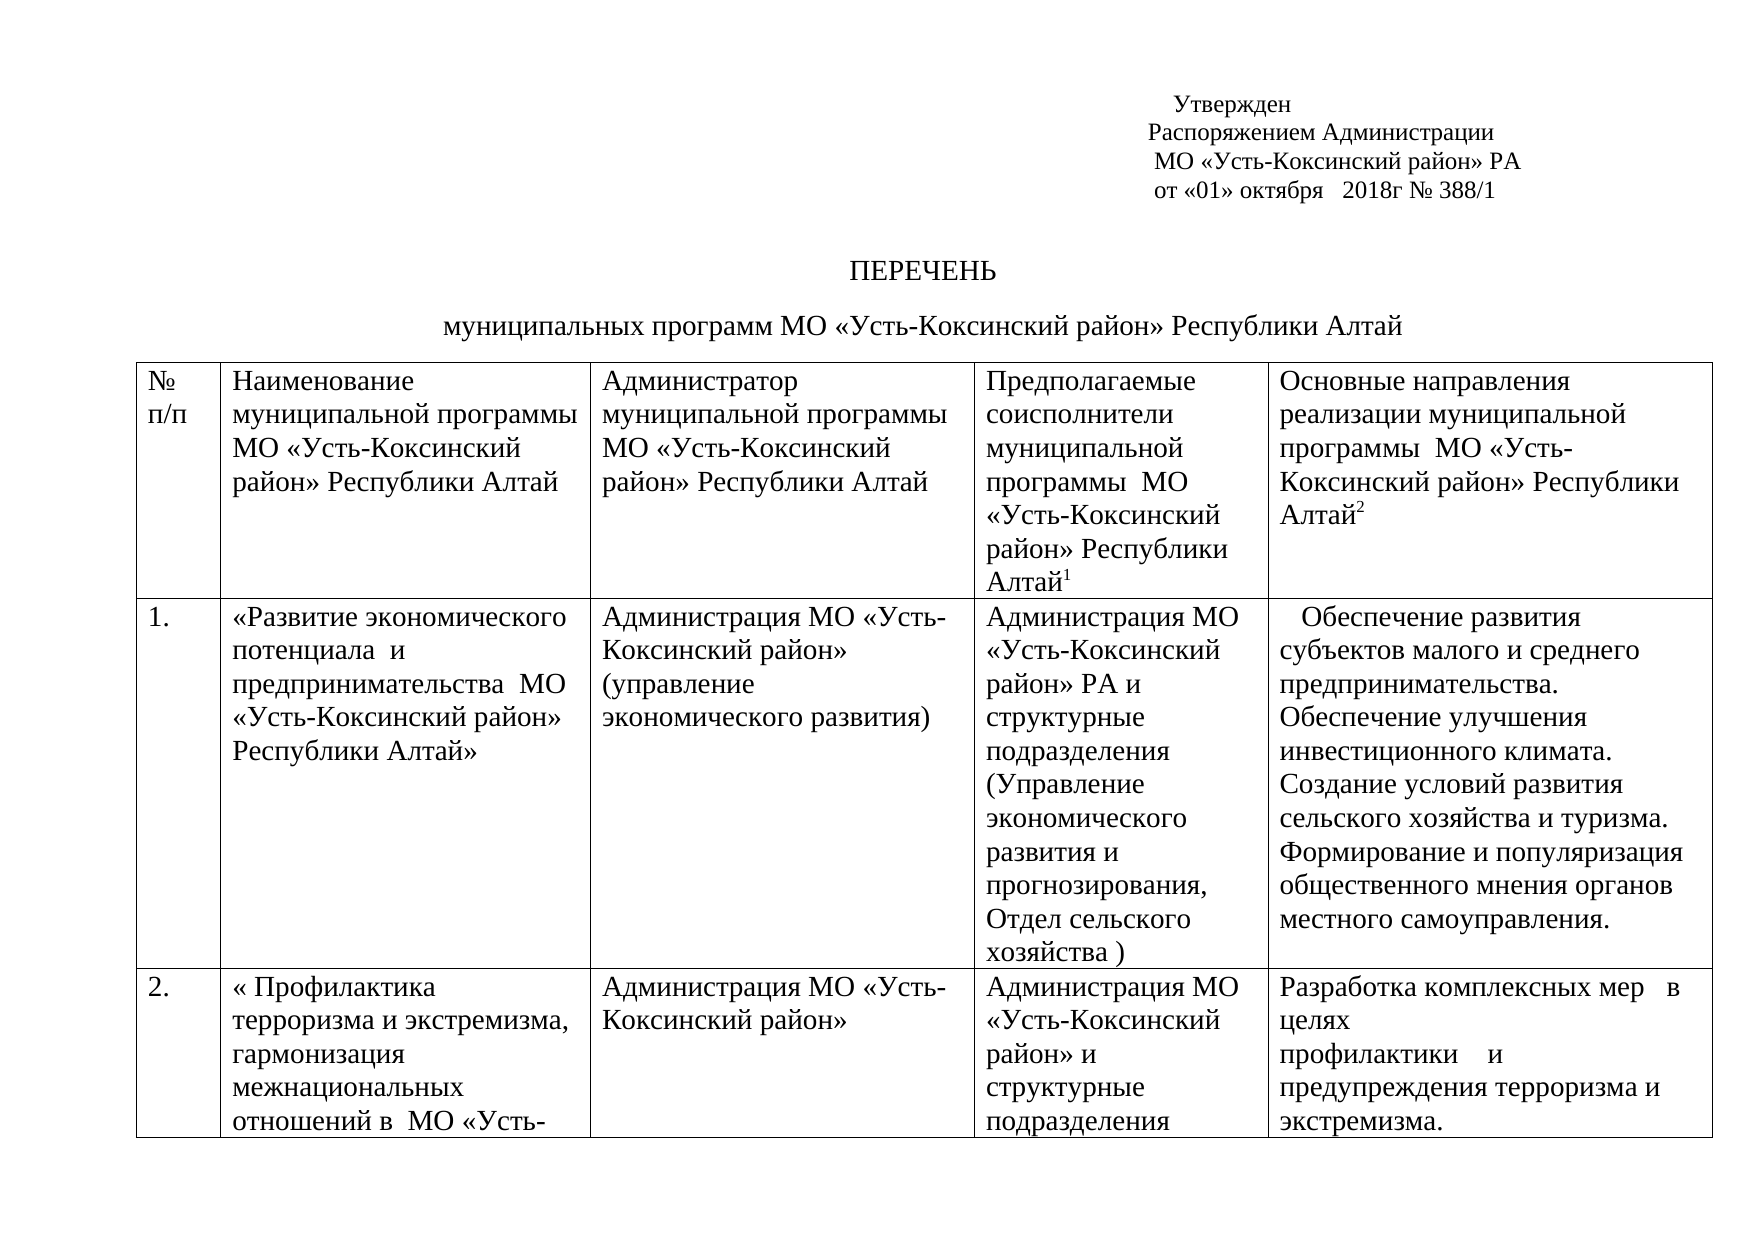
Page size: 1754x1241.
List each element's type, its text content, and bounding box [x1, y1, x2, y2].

table_header Администратор муниципальной программы МО «Усть-Коксинский район» Республики Алтай [591, 363, 974, 598]
table_header Предполагаемые соисполнители муниципальной программы МО «Усть-Коксинский район» Республики Алтай1 [975, 363, 1268, 598]
text Распоряжением Администрации [148, 117, 1624, 146]
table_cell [591, 969, 974, 1137]
text МО «Усть-Коксинский район» РА [148, 146, 1624, 175]
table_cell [1269, 969, 1712, 1137]
table_header Основные направления реализации муниципальной программы МО «Усть-Коксинский район» Республики Алтай2 [1269, 363, 1712, 598]
table_cell «Развитие экономического потенциала и предпринимательства МО «Усть-Коксинский район» Республики Алтай» [221, 599, 590, 968]
table_cell 1. [137, 599, 220, 968]
table_cell Администрация МО «Усть-Коксинский район» РА и структурные подразделения (Управление экономического развития и прогнозирования, Отдел сельского хозяйства ) [975, 599, 1268, 968]
text ПЕРЕЧЕНЬ [221, 253, 1624, 287]
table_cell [975, 969, 1268, 1137]
table_cell Обеспечение развития субъектов малого и среднего предпринимательства. Обеспечение улучшения инвестиционного климата. Создание условий развития сельского хозяйства и туризма. Формирование и популяризация общественного мнения органов местного самоуправления. [1269, 599, 1712, 968]
table_cell 2. [137, 969, 220, 1137]
table_cell Администрация МО «Усть-Коксинский район» (управление экономического развития) [591, 599, 974, 968]
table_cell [221, 969, 590, 1137]
text от «01» октября 2018г № 388/1 [148, 175, 1624, 204]
table_header № п/п [137, 363, 220, 598]
text муниципальных программ МО «Усть-Коксинский район» Республики Алтай [221, 308, 1624, 341]
text Утвержден [148, 89, 1624, 117]
table_header Наименование муниципальной программы МО «Усть-Коксинский район» Республики Алтай [221, 363, 590, 598]
